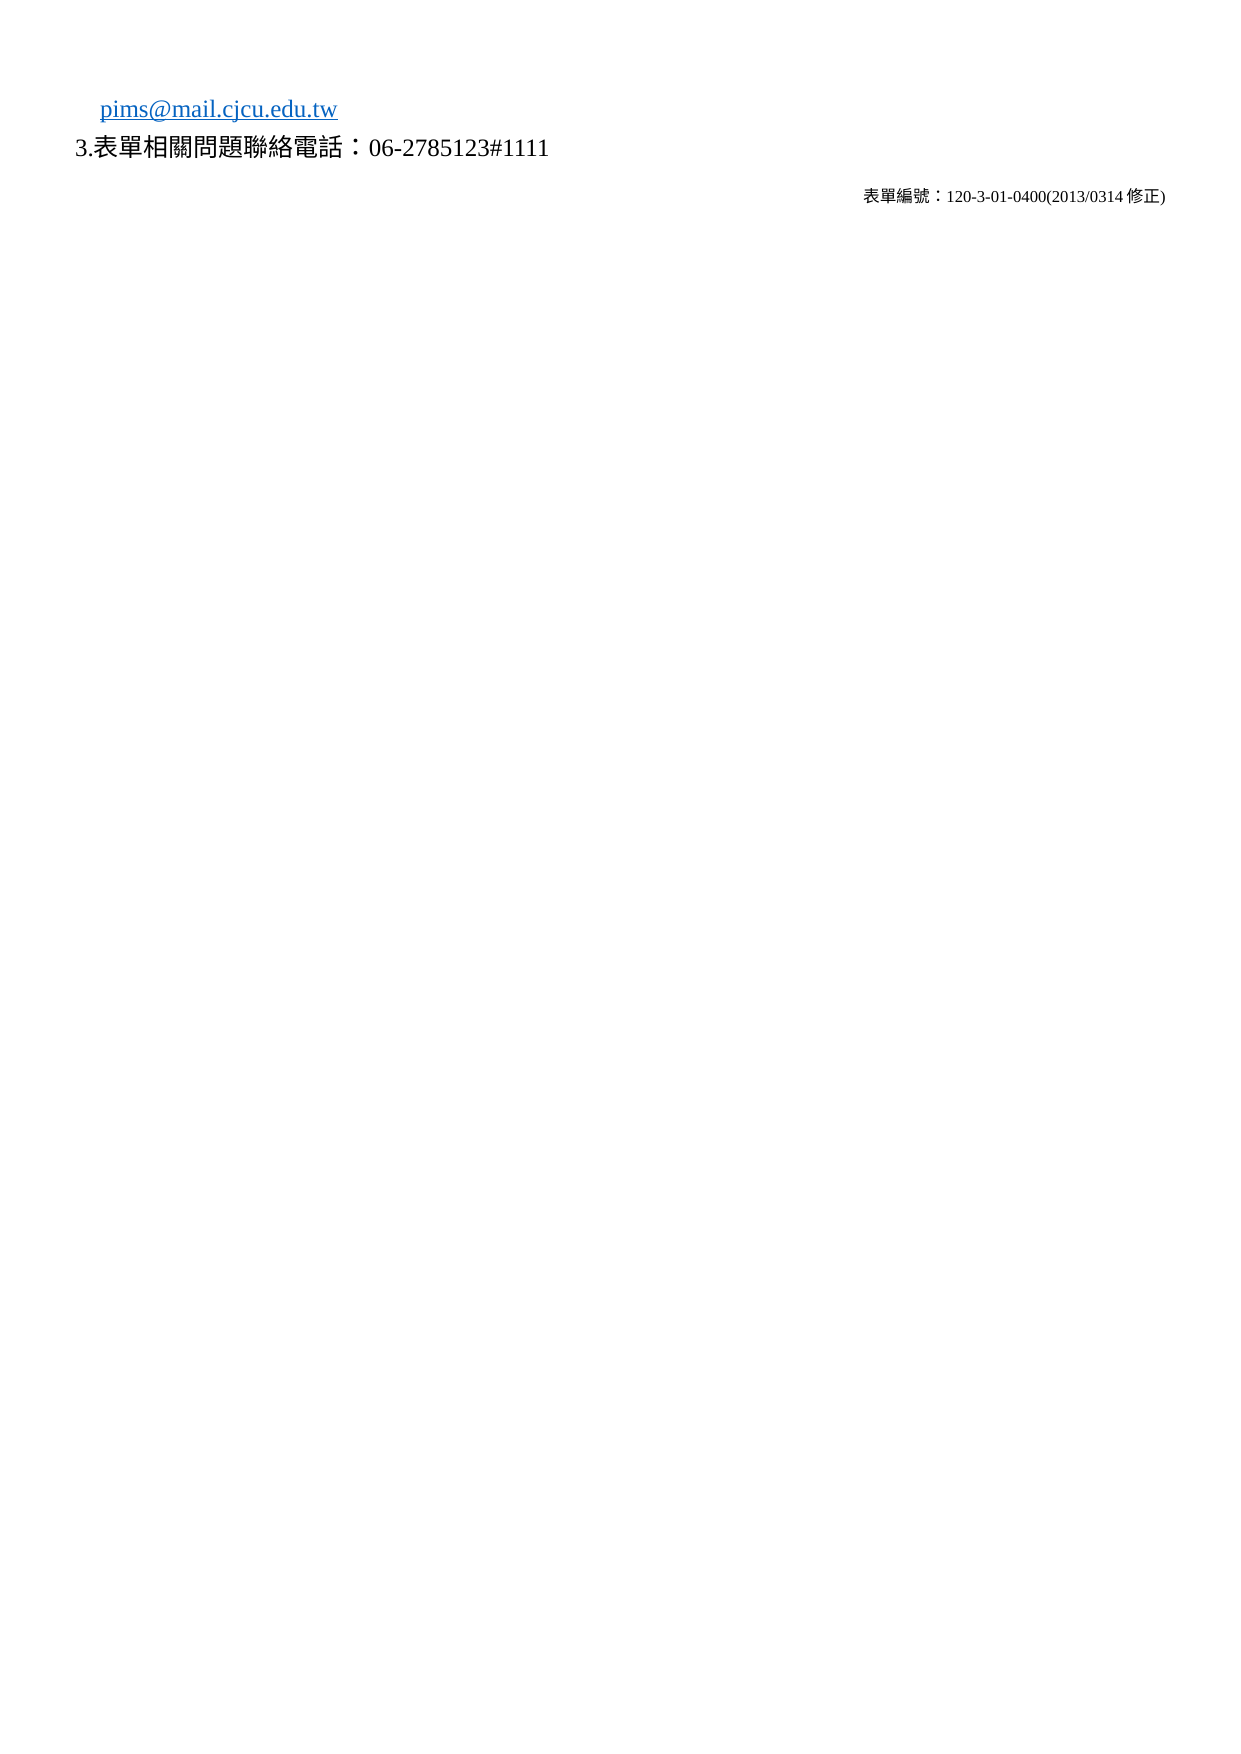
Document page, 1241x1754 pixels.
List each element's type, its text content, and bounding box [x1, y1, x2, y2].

text 3.表單相關問題聯絡電話：06-2785123#1111 [75, 127, 1165, 164]
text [75, 89, 1165, 127]
text 表單編號：120-3-01-0400(2013/0314修正) [75, 183, 1165, 207]
